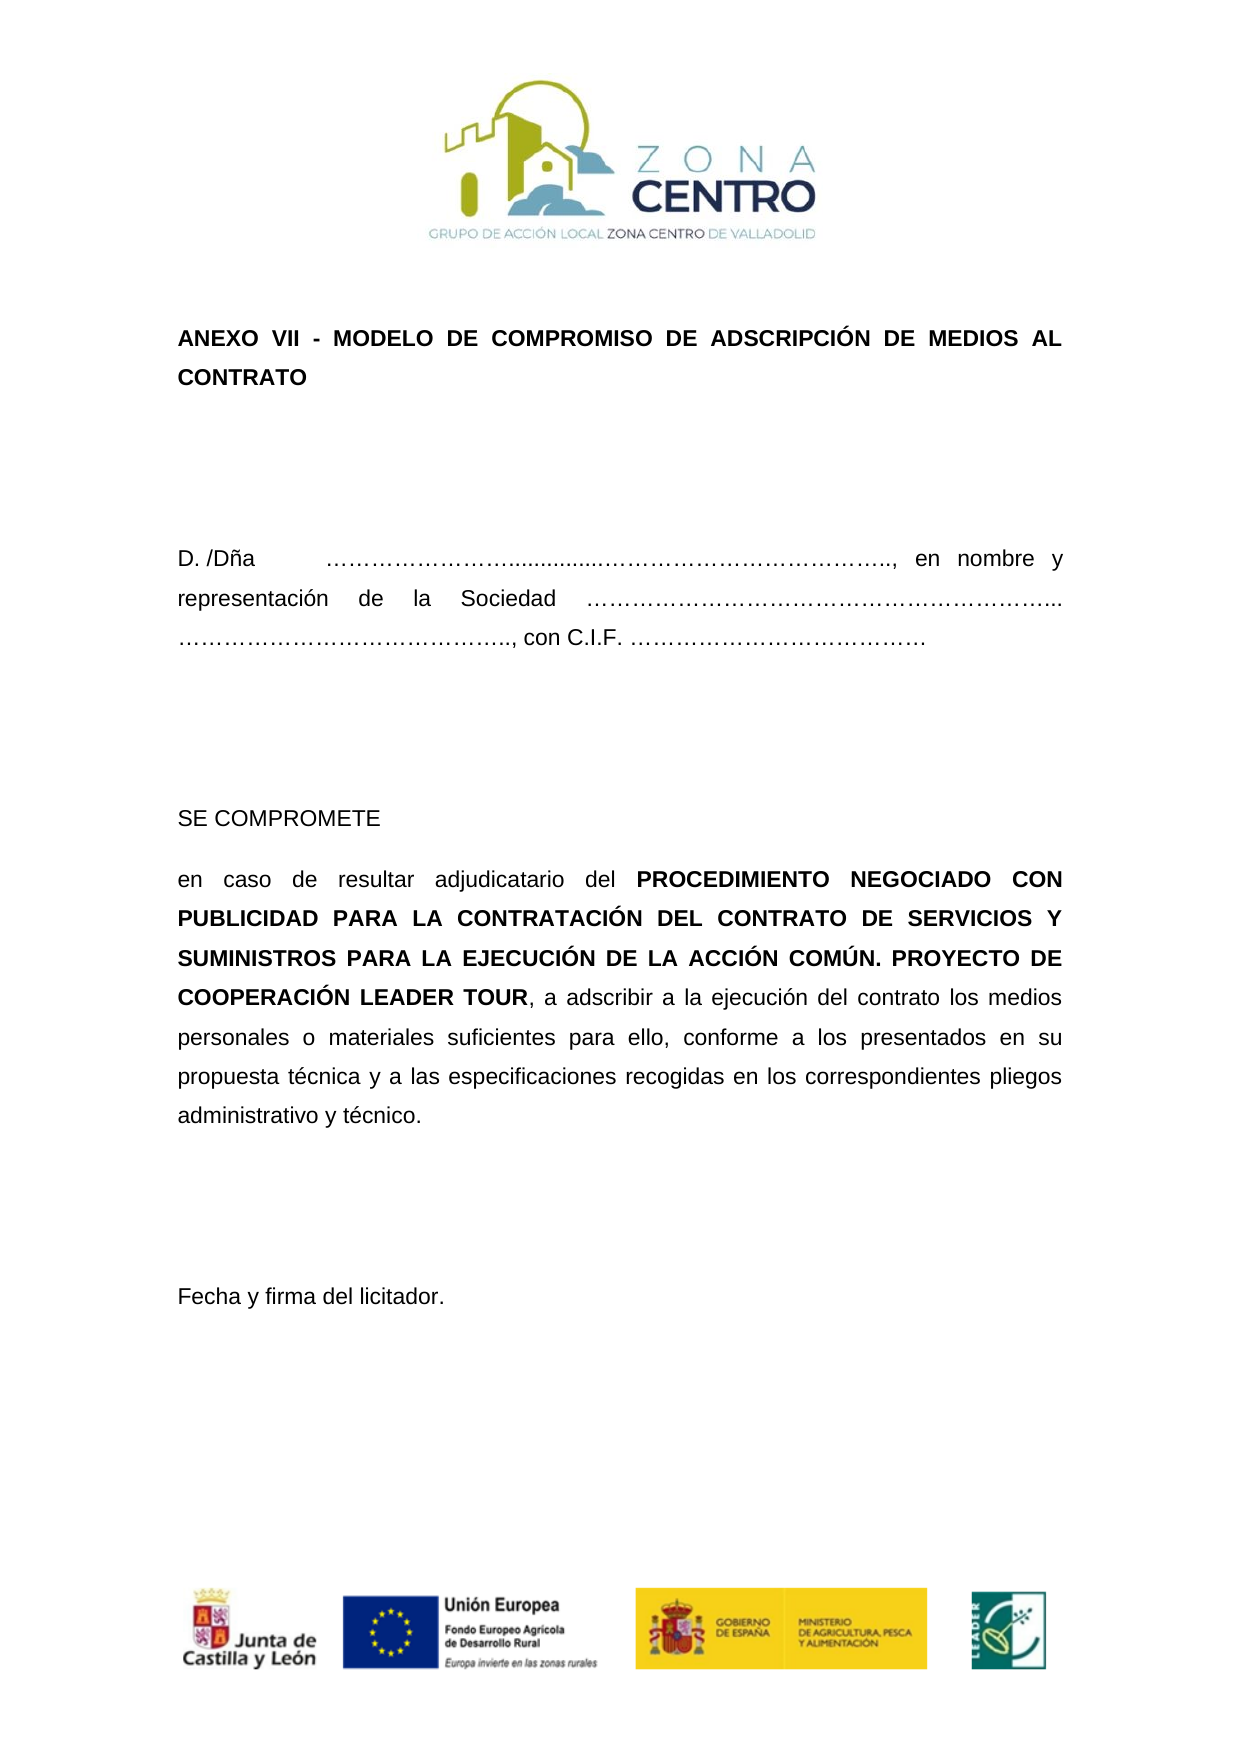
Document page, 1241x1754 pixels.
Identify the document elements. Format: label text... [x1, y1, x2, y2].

text SE COMPROMETE [177, 805, 1063, 832]
text ANEXO VII - MODELO DE COMPROMISO DE ADSCRIPCIÓN DE MEDIOS AL CONTRATO [177, 325, 1063, 391]
picture [177, 1579, 1063, 1681]
text Fecha y firma del licitador. [177, 1283, 1063, 1310]
picture [417, 73, 823, 251]
text en caso de resultar adjudicatario del PROCEDIMIENTO NEGOCIADO CON PUBLICIDAD PARA LA CONTRATACIÓN DEL CONTRATO DE SERVICIOS Y SUMINISTROS PARA LA EJECUCIÓN DE LA ACCIÓN COMÚN. PROYECTO DE COOPERACIÓN LEADER TOUR, a adscribir a la ejecución del contrato los medios personales o materiales suficientes para ello, conforme a los presentados en su propuesta técnica y a las especificaciones recogidas en los correspondientes pliegos administrativo y técnico. [177, 866, 1063, 1129]
text D. /Dña ……………………...............……………………………….., en nombre y representación de la Sociedad ……………………………………………………...…………………………………….., con C.I.F. ………………………………… [177, 545, 1063, 651]
